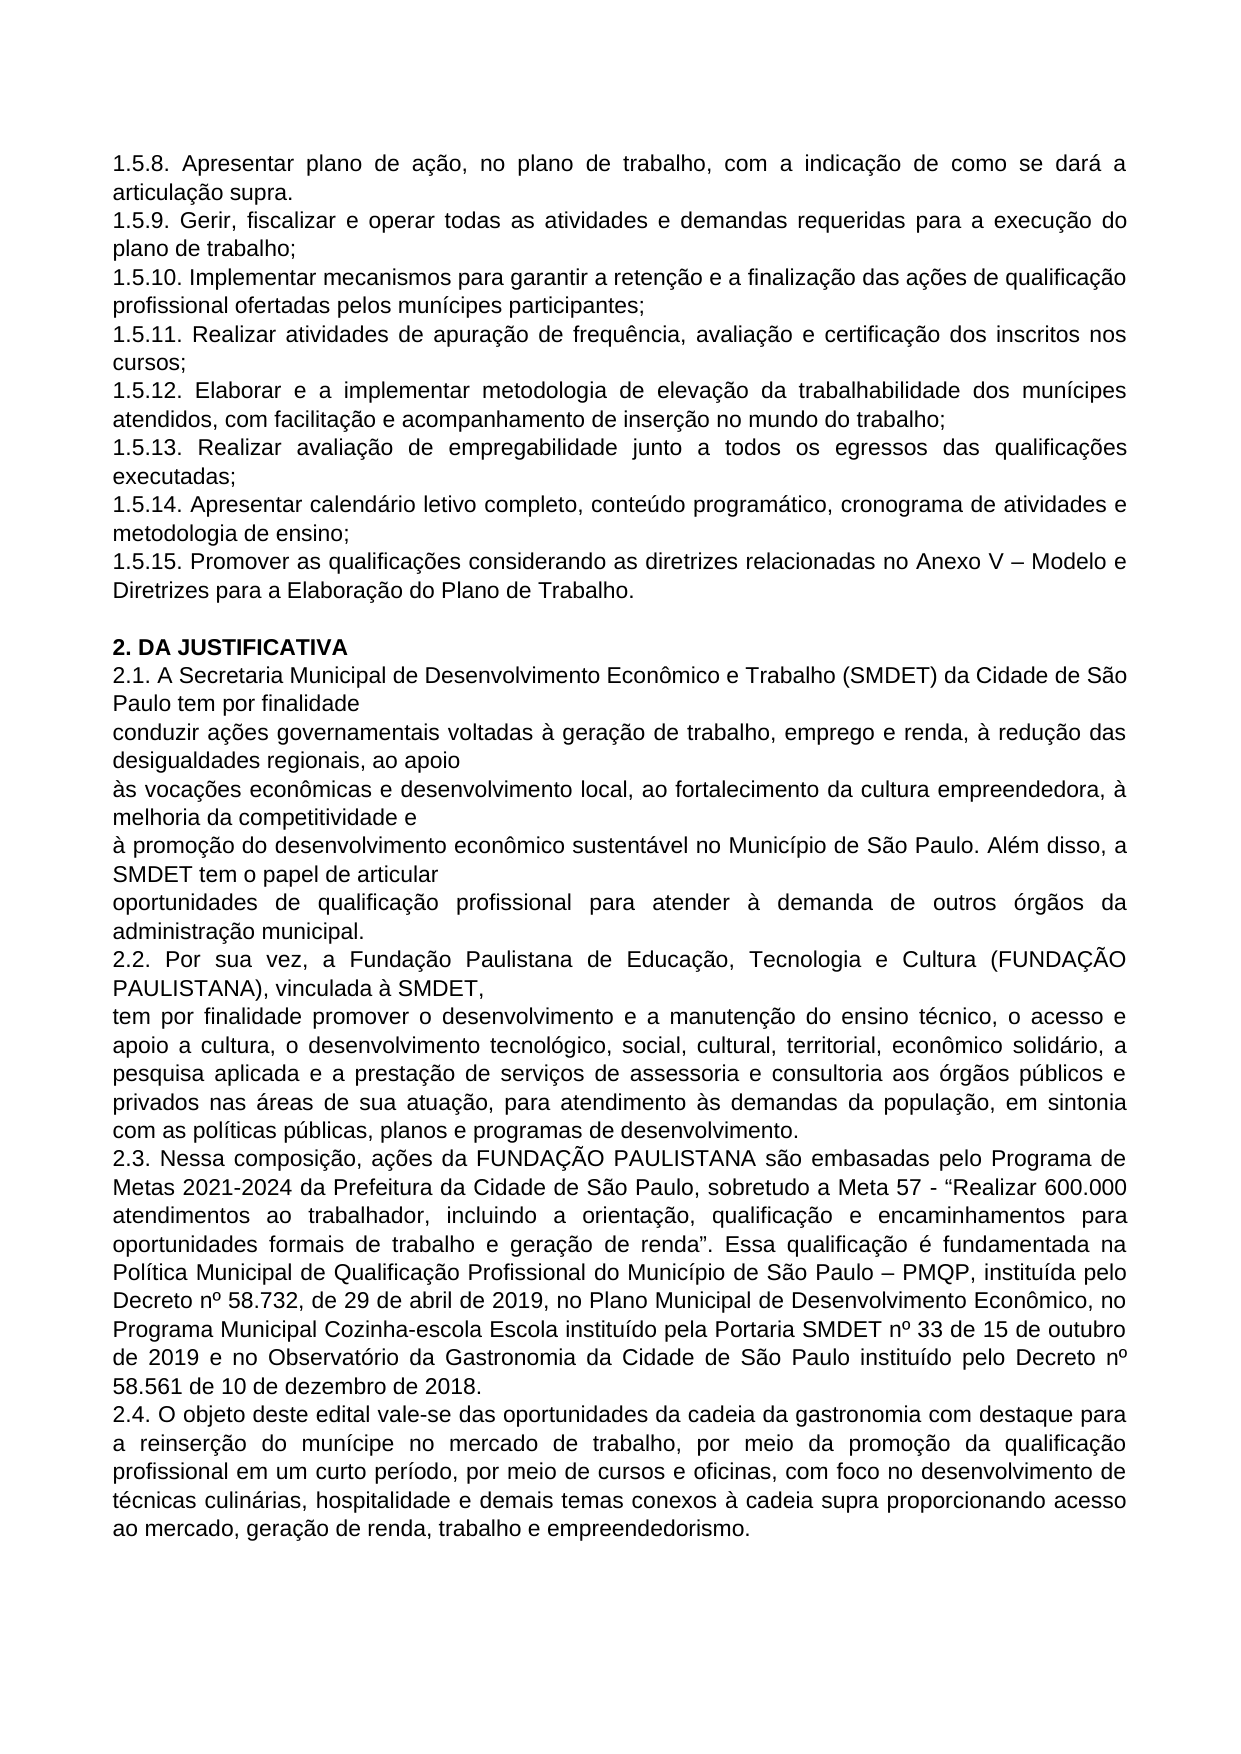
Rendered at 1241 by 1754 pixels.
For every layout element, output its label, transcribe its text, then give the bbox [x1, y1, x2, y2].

text 2.4. O objeto deste edital vale-se das oportunidades da cadeia da gastronomia com destaque para a reinserção do munícipe no mercado de trabalho, por meio da promoção da qualificação profissional em um curto período, por meio de cursos e oficinas, com foco no desenvolvimento de técnicas culinárias, hospitalidade e demais temas conexos à cadeia supra proporcionando acesso ao mercado, geração de renda, trabalho e empreendedorismo. [112, 1401, 1128, 1541]
text oportunidades de qualificação profissional para atender à demanda de outros órgãos da administração municipal. [112, 889, 1128, 944]
text conduzir ações governamentais voltadas à geração de trabalho, emprego e renda, à redução das desigualdades regionais, ao apoio [112, 719, 1128, 773]
text 1.5.13. Realizar avaliação de empregabilidade junto a todos os egressos das qualificações executadas; [112, 434, 1128, 489]
text 1.5.12. Elaborar e a implementar metodologia de elevação da trabalhabilidade dos munícipes atendidos, com facilitação e acompanhamento de inserção no mundo do trabalho; [112, 377, 1128, 432]
text 2.2. Por sua vez, a Fundação Paulistana de Educação, Tecnologia e Cultura (FUNDAÇÃO PAULISTANA), vinculada à SMDET, [112, 946, 1128, 1001]
text 2.1. A Secretaria Municipal de Desenvolvimento Econômico e Trabalho (SMDET) da Cidade de São Paulo tem por finalidade [112, 662, 1128, 717]
text 1.5.8. Apresentar plano de ação, no plano de trabalho, com a indicação de como se dará a articulação supra. [112, 150, 1128, 205]
text 2. DA JUSTIFICATIVA [112, 633, 1128, 660]
text 1.5.14. Apresentar calendário letivo completo, conteúdo programático, cronograma de atividades e metodologia de ensino; [112, 491, 1128, 546]
text 1.5.10. Implementar mecanismos para garantir a retenção e a finalização das ações de qualificação profissional ofertadas pelos munícipes participantes; [112, 264, 1128, 318]
text 2.3. Nessa composição, ações da FUNDAÇÃO PAULISTANA são embasadas pelo Programa de Metas 2021-2024 da Prefeitura da Cidade de São Paulo, sobretudo a Meta 57 - “Realizar 600.000 atendimentos ao trabalhador, incluindo a orientação, qualificação e encaminhamentos para oportunidades formais de trabalho e geração de renda”. Essa qualificação é fundamentada na Política Municipal de Qualificação Profissional do Município de São Paulo – PMQP, instituída pelo Decreto nº 58.732, de 29 de abril de 2019, no Plano Municipal de Desenvolvimento Econômico, no Programa Municipal Cozinha-escola Escola instituído pela Portaria SMDET nº 33 de 15 de outubro de 2019 e no Observatório da Gastronomia da Cidade de São Paulo instituído pelo Decreto nº 58.561 de 10 de dezembro de 2018. [112, 1145, 1128, 1399]
text às vocações econômicas e desenvolvimento local, ao fortalecimento da cultura empreendedora, à melhoria da competitividade e [112, 776, 1128, 830]
text 1.5.9. Gerir, fiscalizar e operar todas as atividades e demandas requeridas para a execução do plano de trabalho; [112, 207, 1128, 262]
text à promoção do desenvolvimento econômico sustentável no Município de São Paulo. Além disso, a SMDET tem o papel de articular [112, 832, 1128, 887]
text 1.5.11. Realizar atividades de apuração de frequência, avaliação e certificação dos inscritos nos cursos; [112, 321, 1128, 375]
text 1.5.15. Promover as qualificações considerando as diretrizes relacionadas no Anexo V – Modelo e Diretrizes para a Elaboração do Plano de Trabalho. [112, 548, 1128, 603]
text tem por finalidade promover o desenvolvimento e a manutenção do ensino técnico, o acesso e apoio a cultura, o desenvolvimento tecnológico, social, cultural, territorial, econômico solidário, a pesquisa aplicada e a prestação de serviços de assessoria e consultoria aos órgãos públicos e privados nas áreas de sua atuação, para atendimento às demandas da população, em sintonia com as políticas públicas, planos e programas de desenvolvimento. [112, 1003, 1128, 1143]
